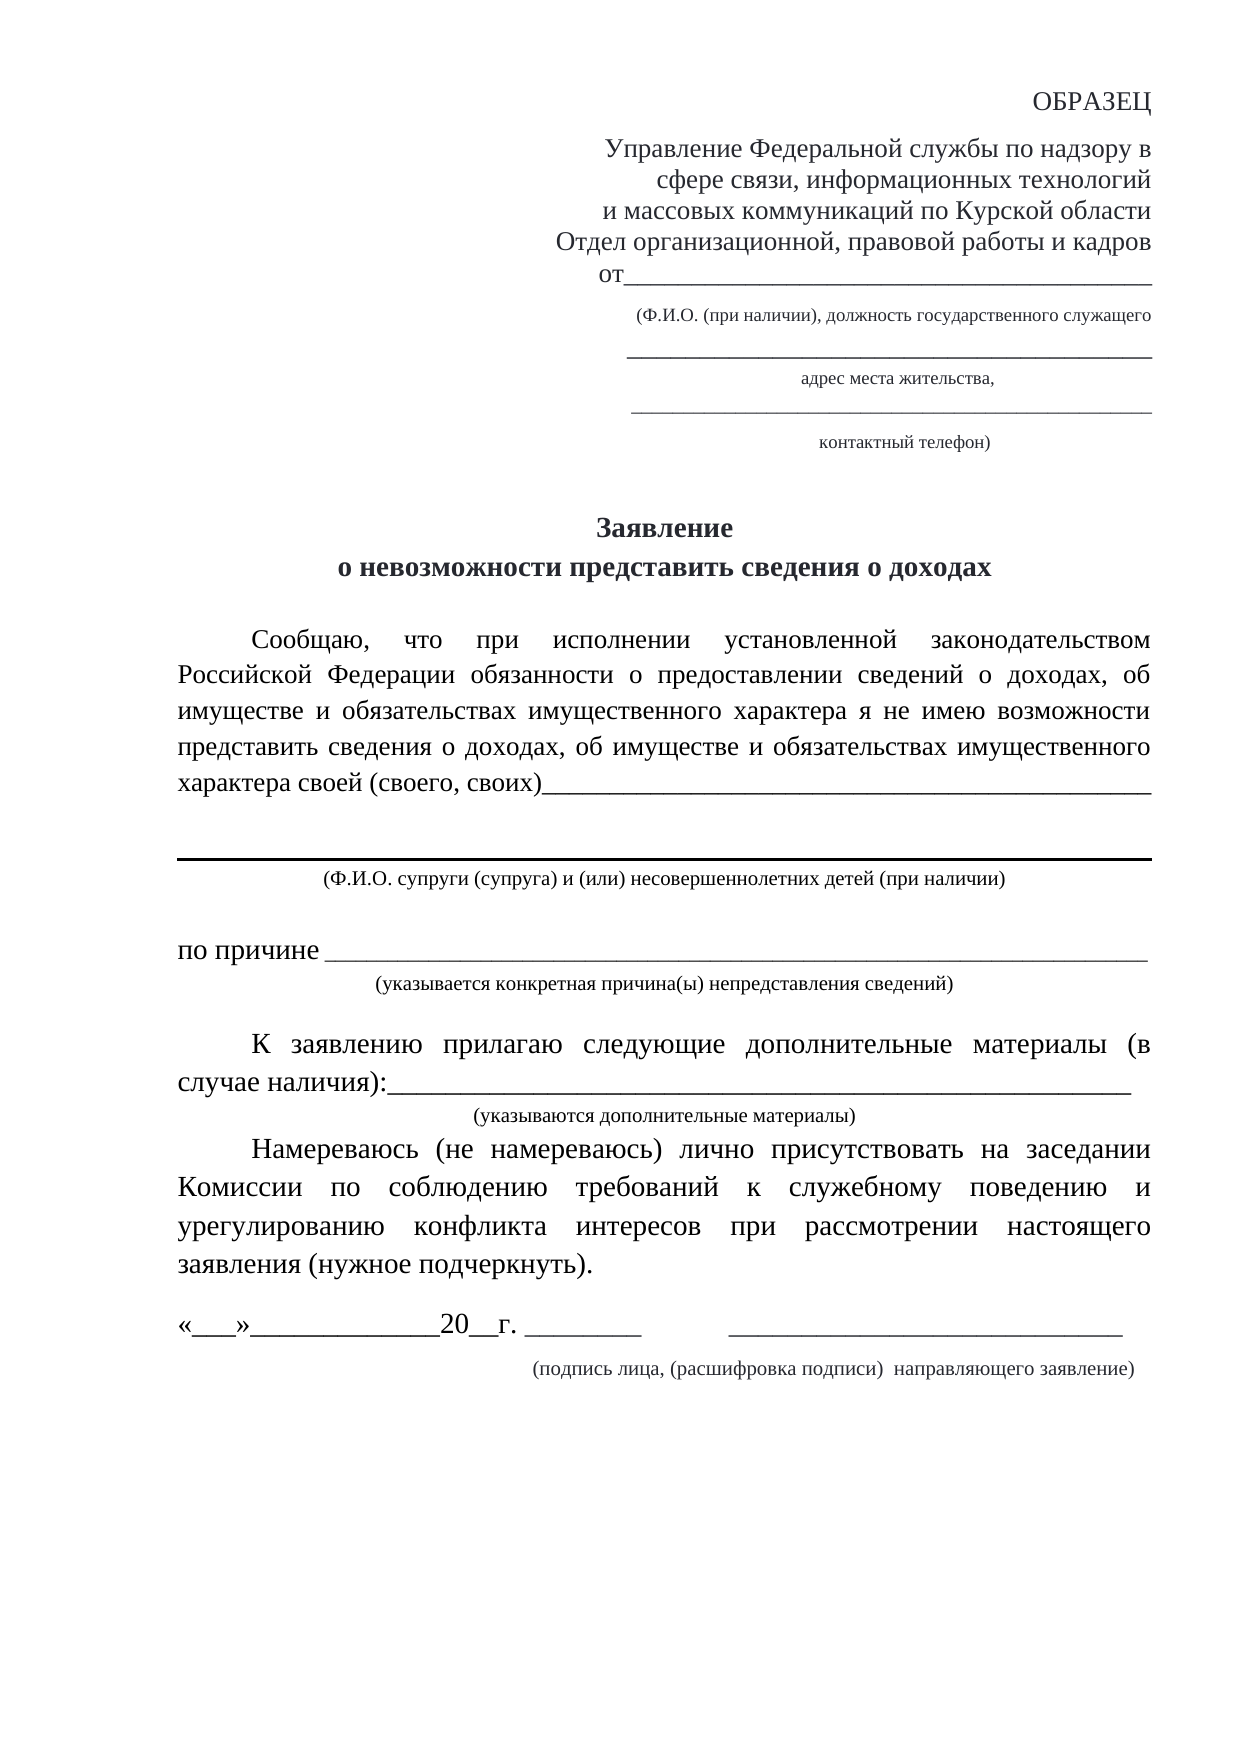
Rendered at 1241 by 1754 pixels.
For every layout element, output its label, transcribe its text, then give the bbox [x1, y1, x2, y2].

text К заявлению прилагаю следующие дополнительные материалы (в случае наличия):___________________________________________________ [177, 1026, 1152, 1098]
text и массовых коммуникаций по Курской области [177, 194, 1152, 226]
text Сообщаю, что при исполнении установленной законодательством Российской Федерации обязанности о предоставлении сведений о доходах, об имуществе и обязательствах имущественного характера я не имею возможности представить сведения о доходах, об имуществе и обязательствах имущественного характера своей (своего, своих)_____________________________________________ [177, 623, 1152, 797]
text Отдел организационной, правовой работы и кадров [177, 226, 1152, 257]
text (указывается конкретная причина(ы) непредставления сведений) [177, 971, 1152, 995]
text (подпись лица, (расшифровка подписи) направляющего заявление) [177, 1356, 1152, 1379]
text (Ф.И.О. (при наличии), должность государственного служащего [177, 304, 1152, 325]
text (указываются дополнительные материалы) [177, 1103, 1152, 1127]
text __________________________________________________ [177, 392, 1152, 416]
text по причине _______________________________________________________________________________ [177, 932, 1152, 966]
text (Ф.И.О. супруги (супруга) и (или) несовершеннолетних детей (при наличии) [177, 866, 1152, 890]
text Заявление [177, 510, 1152, 544]
text о невозможности представить сведения о доходах [177, 549, 1152, 582]
text от_______________________________________ [177, 257, 1152, 288]
text Намереваюсь (не намереваюсь) лично присутствовать на заседании Комиссии по соблюдению требований к служебному поведению и урегулированию конфликта интересов при рассмотрении настоящего заявления (нужное подчеркнуть). [177, 1131, 1152, 1280]
text ____________________________________ [177, 328, 1152, 362]
text ОБРАЗЕЦ [177, 85, 1152, 116]
text адрес места жительства, [177, 367, 1152, 388]
text «___»_____________20__г. ________ ___________________________ [177, 1306, 1152, 1339]
text Управление Федеральной службы по надзору в [177, 132, 1152, 163]
text контактный телефон) [177, 431, 1152, 452]
text сфере связи, информационных технологий [177, 163, 1152, 194]
